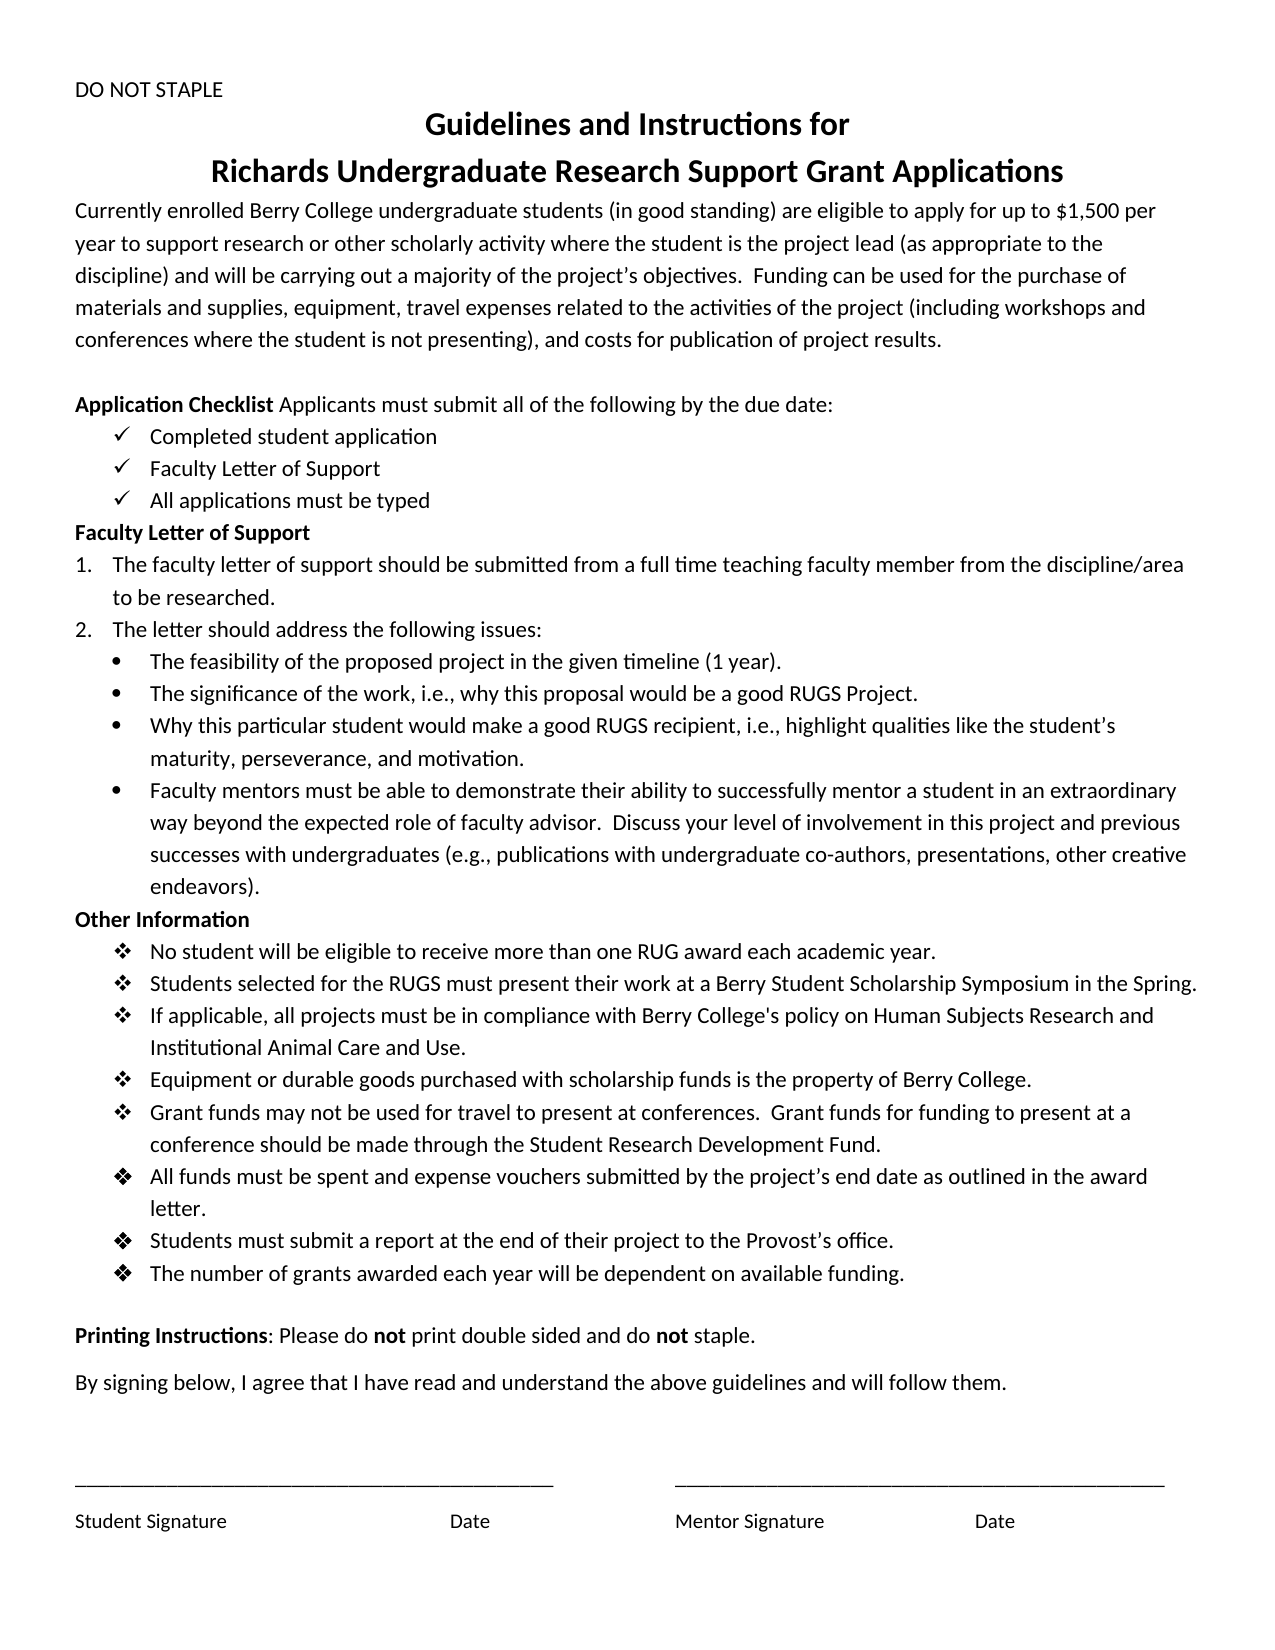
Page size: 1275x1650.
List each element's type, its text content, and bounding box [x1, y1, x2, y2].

list Faculty mentors must be able to demonstrate their ability to successfully mentor a student in an extraordinary way beyond the expected role of faculty advisor. Discuss your level of involvement in this project and previous successes with undergraduates (e.g., publications with undergraduate co-authors, presentations, other creative endeavors). [112, 776, 1200, 901]
list All funds must be spent and expense vouchers submitted by the project’s end date as outlined in the award letter. [112, 1162, 1200, 1222]
list If applicable, all projects must be in compliance with Berry College's policy on Human Subjects Research and Institutional Animal Care and Use. [112, 1001, 1200, 1061]
list All applications must be typed [112, 486, 1200, 514]
text Application Checklist Applicants must submit all of the following by the due date: [75, 390, 1200, 418]
list Grant funds may not be used for travel to present at conferences. Grant funds for funding to present at a conference should be made through the Student Research Development Fund. [112, 1098, 1200, 1158]
list The feasibility of the proposed project in the given timeline (1 year). [112, 647, 1200, 675]
text Guidelines and Instructions for [75, 103, 1200, 144]
list Faculty Letter of Support [112, 454, 1200, 482]
text Printing Instructions: Please do not print double sided and do not staple. [75, 1321, 1200, 1349]
text __________________________________________ ___________________________________________ [75, 1462, 1200, 1490]
list Why this particular student would make a good RUGS recipient, i.e., highlight qualities like the student’s maturity, perseverance, and motivation. [112, 712, 1200, 772]
list The faculty letter of support should be submitted from a full time teaching faculty member from the discipline/area to be researched. [75, 551, 1200, 611]
list No student will be eligible to receive more than one RUG award each academic year. [112, 937, 1200, 965]
text Other Information [75, 905, 1200, 933]
text Richards Undergraduate Research Support Grant Applications [75, 150, 1200, 191]
list Equipment or durable goods purchased with scholarship funds is the property of Berry College. [112, 1066, 1200, 1094]
list The number of grants awarded each year will be dependent on available funding. [112, 1259, 1200, 1287]
text Currently enrolled Berry College undergraduate students (in good standing) are eligible to apply for up to $1,500 per year to support research or other scholarly activity where the student is the project lead (as appropriate to the discipline) and will be carrying out a majority of the project’s objectives. Funding can be used for the purchase of materials and supplies, equipment, travel expenses related to the activities of the project (including workshops and conferences where the student is not presenting), and costs for publication of project results. [75, 197, 1200, 353]
list Completed student application [112, 422, 1200, 450]
list Students selected for the RUGS must present their work at a Berry Student Scholarship Symposium in the Spring. [112, 969, 1200, 997]
text Student Signature Date Mentor Signature Date [75, 1509, 1200, 1534]
list The letter should address the following issues: [75, 615, 1200, 643]
text Faculty Letter of Support [75, 518, 1200, 546]
text By signing below, I agree that I have read and understand the above guidelines and will follow them. [75, 1368, 1200, 1396]
list The significance of the work, i.e., why this proposal would be a good RUGS Project. [112, 679, 1200, 707]
list Students must submit a report at the end of their project to the Provost’s office. [112, 1227, 1200, 1254]
